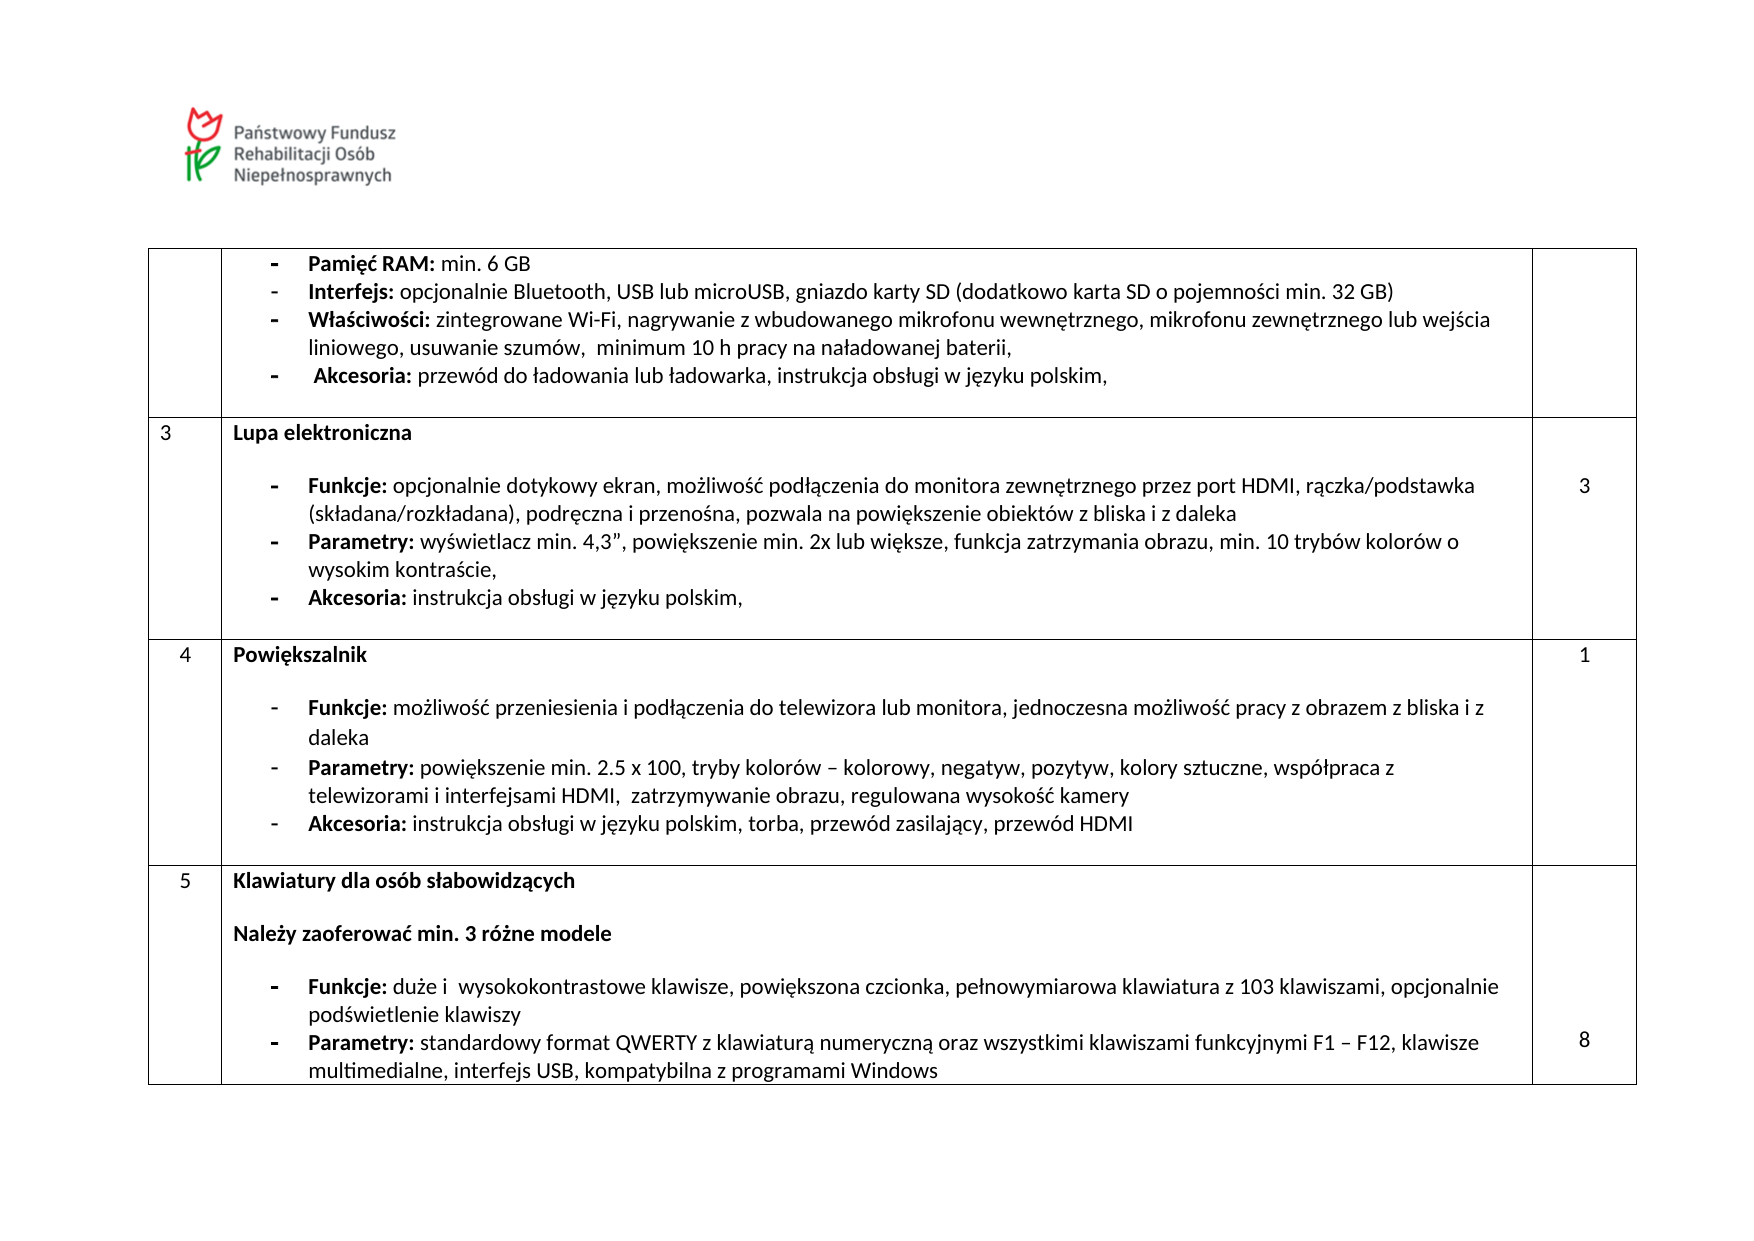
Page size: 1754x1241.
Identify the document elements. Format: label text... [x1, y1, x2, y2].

table_cell 5 [149, 866, 221, 1084]
table_cell Lupa elektroniczna Funkcje: opcjonalnie dotykowy ekran, możliwość podłączenia do monitora zewnętrznego przez port HDMI, rączka/podstawka (składana/rozkładana), podręczna i przenośna, pozwala na powiększenie obiektów z bliska i z daleka Parametry: wyświetlacz min. 4,3”, powiększenie min. 2x lub większe, funkcja zatrzymania obrazu, min. 10 trybów kolorów o wysokim kontraście, Akcesoria: instrukcja obsługi w języku polskim, [222, 418, 1532, 639]
table_cell 3 [1533, 249, 1636, 417]
table_cell 2 [149, 249, 221, 417]
picture [147, 73, 433, 220]
table_cell 3 [149, 418, 221, 639]
table_cell 4 [149, 640, 221, 865]
table_cell Klawiatury dla osób słabowidzących Należy zaoferować min. 3 różne modele Funkcje: duże i wysokokontrastowe klawisze, powiększona czcionka, pełnowymiarowa klawiatura z 103 klawiszami, opcjonalnie podświetlenie klawiszy Parametry: standardowy format QWERTY z klawiaturą numeryczną oraz wszystkimi klawiszami funkcyjnymi F1 – F12, klawisze multimedialne, interfejs USB, kompatybilna z programami Windows [222, 866, 1532, 1084]
table_cell Powiększalnik Funkcje: możliwość przeniesienia i podłączenia do telewizora lub monitora, jednoczesna możliwość pracy z obrazem z bliska i z daleka Parametry: powiększenie min. 2.5 x 100, tryby kolorów – kolorowy, negatyw, pozytyw, kolory sztuczne, współpraca z telewizorami i interfejsami HDMI, zatrzymywanie obrazu, regulowana wysokość kamery Akcesoria: instrukcja obsługi w języku polskim, torba, przewód zasilający, przewód HDMI [222, 640, 1532, 865]
table_cell 3 [1533, 418, 1636, 639]
table_cell 8 [1533, 866, 1636, 1084]
table_cell 1 [1533, 640, 1636, 865]
